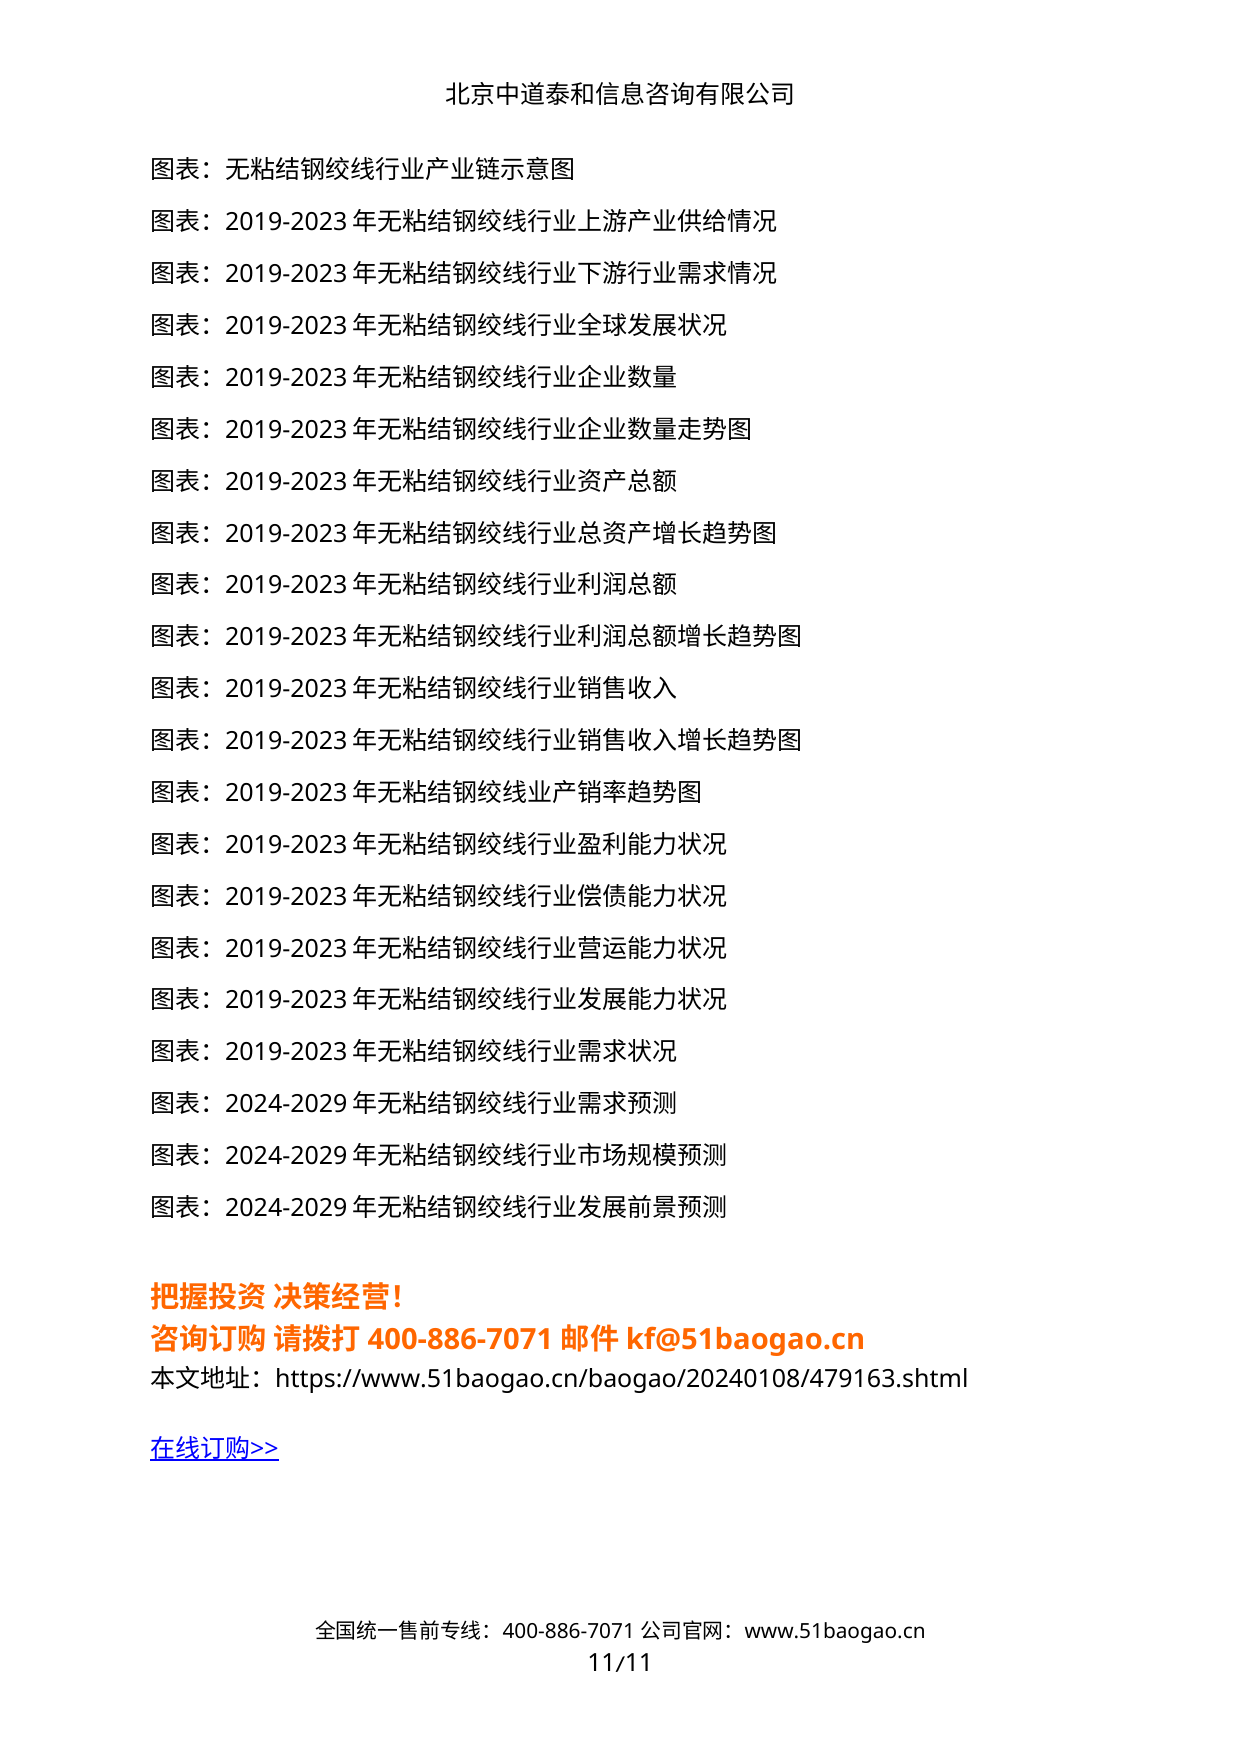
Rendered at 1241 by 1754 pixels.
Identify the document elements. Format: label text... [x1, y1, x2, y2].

text 图表：2019-2023年无粘结钢绞线行业销售收入 [150, 669, 1090, 705]
text 图表：2024-2029年无粘结钢绞线行业市场规模预测 [150, 1136, 1090, 1172]
text 图表：2024-2029年无粘结钢绞线行业需求预测 [150, 1084, 1090, 1120]
text 图表：2019-2023年无粘结钢绞线行业下游行业需求情况 [150, 254, 1090, 290]
text 图表：2019-2023年无粘结钢绞线行业总资产增长趋势图 [150, 513, 1090, 549]
text 图表：2019-2023年无粘结钢绞线行业资产总额 [150, 461, 1090, 497]
text 图表：2019-2023年无粘结钢绞线业产销率趋势图 [150, 772, 1090, 809]
text 图表：2019-2023年无粘结钢绞线行业企业数量 [150, 357, 1090, 394]
text 图表：2019-2023年无粘结钢绞线行业销售收入增长趋势图 [150, 721, 1090, 757]
text 图表：2019-2023年无粘结钢绞线行业利润总额增长趋势图 [150, 617, 1090, 653]
text 图表：2019-2023年无粘结钢绞线行业利润总额 [150, 565, 1090, 601]
text 图表：2019-2023年无粘结钢绞线行业盈利能力状况 [150, 824, 1090, 861]
text 图表：2019-2023年无粘结钢绞线行业企业数量走势图 [150, 409, 1090, 446]
text 图表：2019-2023年无粘结钢绞线行业全球发展状况 [150, 306, 1090, 342]
text 图表：2019-2023年无粘结钢绞线行业营运能力状况 [150, 928, 1090, 964]
text 图表：2019-2023年无粘结钢绞线行业偿债能力状况 [150, 876, 1090, 912]
text 图表：2024-2029年无粘结钢绞线行业发展前景预测 [150, 1187, 1090, 1224]
text 在线订购>> [150, 1394, 1090, 1465]
text 图表：2019-2023年无粘结钢绞线行业上游产业供给情况 [150, 202, 1090, 238]
text 图表：2019-2023年无粘结钢绞线行业发展能力状况 [150, 980, 1090, 1016]
text 图表：2019-2023年无粘结钢绞线行业需求状况 [150, 1032, 1090, 1068]
text 把握投资 决策经营！咨询订购 请拨打 400-886-7071 邮件 kf@51baogao.cn本文地址：https://www.51baogao.cn/baogao/20240108/479163.shtml [150, 1239, 1090, 1394]
text 图表：无粘结钢绞线行业产业链示意图 [150, 150, 1090, 186]
